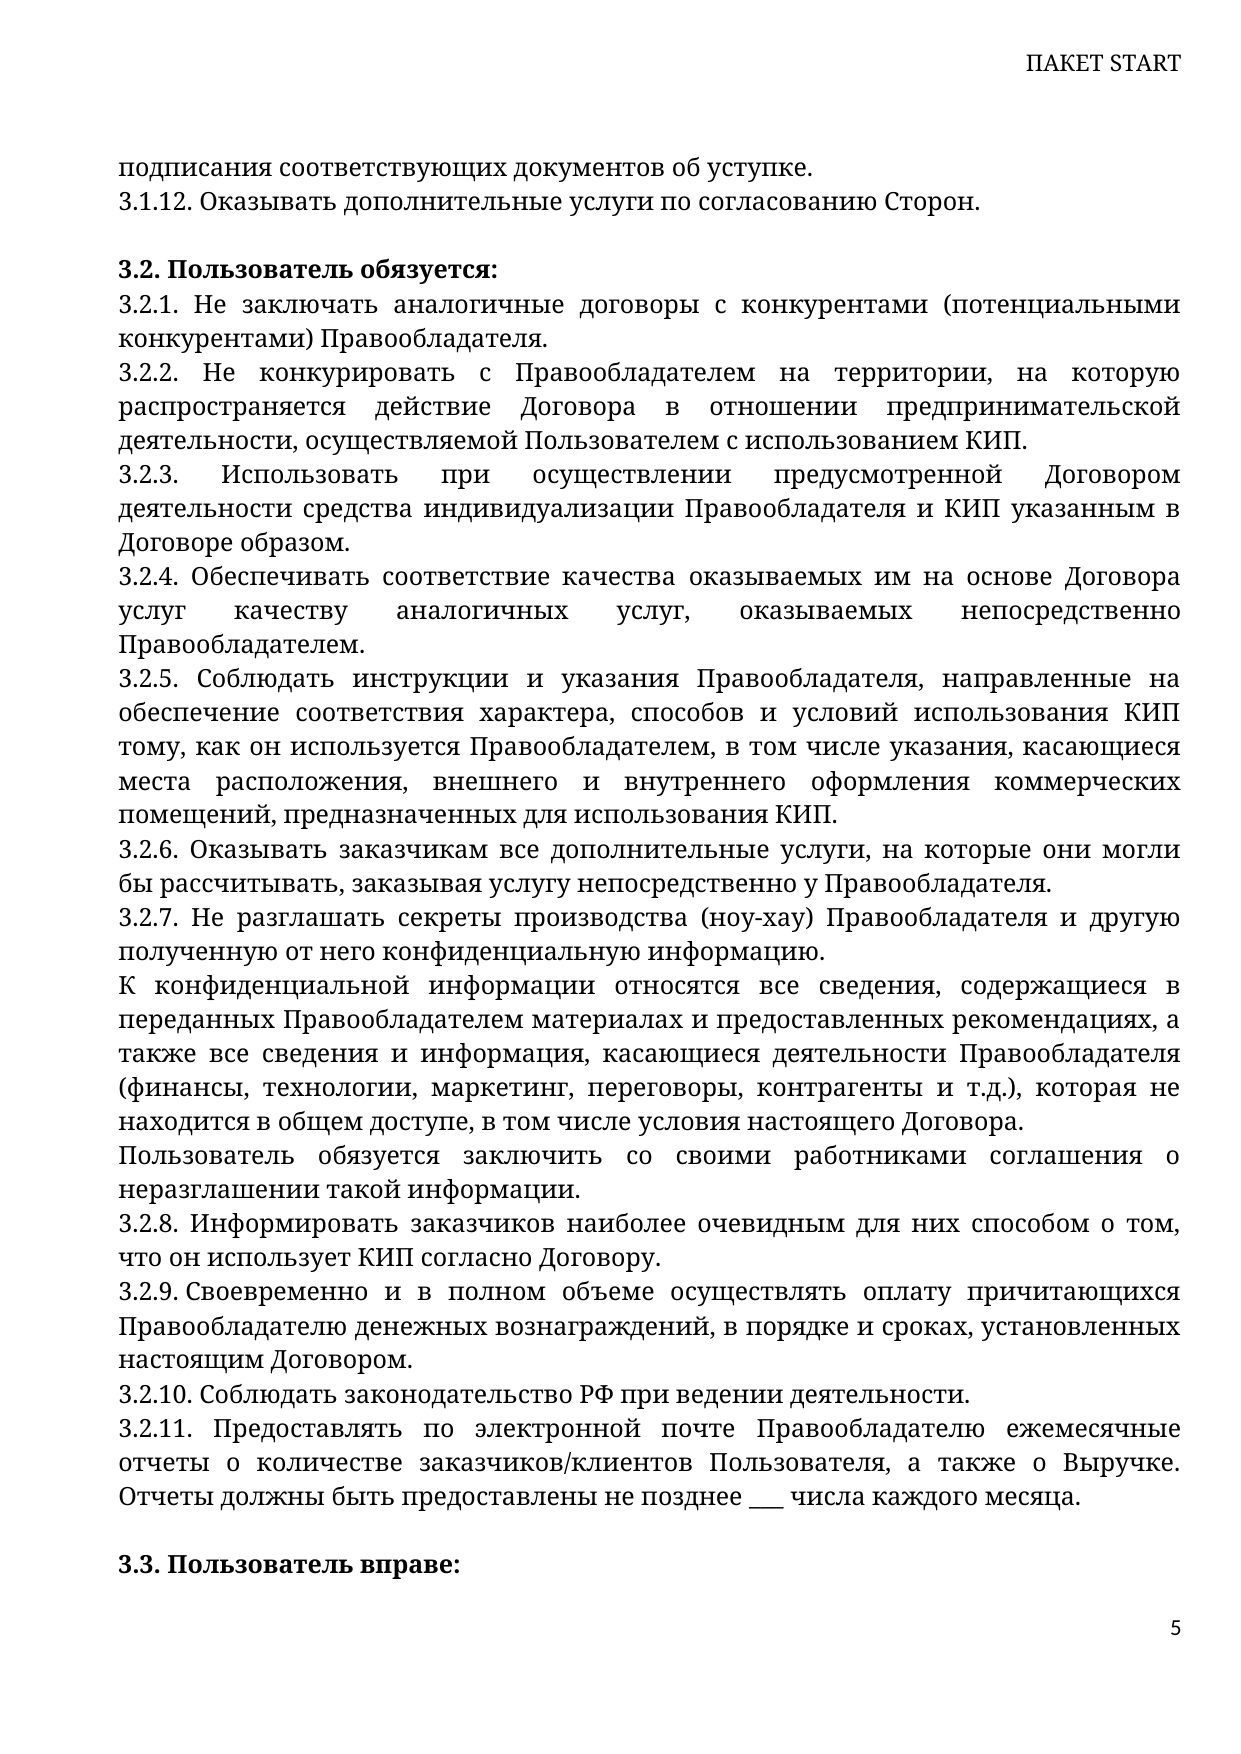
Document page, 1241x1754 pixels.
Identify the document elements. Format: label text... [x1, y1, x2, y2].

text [118, 150, 1181, 184]
text 3.2.10. Соблюдать законодательство РФ при ведении деятельности. [118, 1376, 1181, 1410]
text 3.2.4. Обеспечивать соответствие качества оказываемых им на основе Договора услуг качеству аналогичных услуг, оказываемых непосредственно Правообладателем. [118, 559, 1181, 661]
text К конфиденциальной информации относятся все сведения, содержащиеся в переданных Правообладателем материалах и предоставленных рекомендациях, а также все сведения и информация, касающиеся деятельности Правообладателя (финансы, технологии, маркетинг, переговоры, контрагенты и т.д.), которая не находится в общем доступе, в том числе условия настоящего Договора. [118, 967, 1181, 1138]
text 3.2.9. Своевременно и в полном объеме осуществлять оплату причитающихся Правообладателю денежных вознаграждений, в порядке и сроках, установленных настоящим Договором. [118, 1274, 1181, 1376]
text 3.2.11. Предоставлять по электронной почте Правообладателю ежемесячные отчеты о количестве заказчиков/клиентов Пользователя, а также о Выручке. Отчеты должны быть предоставлены не позднее ___ числа каждого месяца. [118, 1410, 1181, 1512]
text 3.2.6. Оказывать заказчикам все дополнительные услуги, на которые они могли бы рассчитывать, заказывая услугу непосредственно у Правообладателя. [118, 831, 1181, 899]
text 3.2.3. Использовать при осуществлении предусмотренной Договором деятельности средства индивидуализации Правообладателя и КИП указанным в Договоре образом. [118, 457, 1181, 559]
text 3.2.2. Не конкурировать с Правообладателем на территории, на которую распространяется действие Договора в отношении предпринимательской деятельности, осуществляемой Пользователем с использованием КИП. [118, 354, 1181, 457]
text 3.2.8. Информировать заказчиков наиболее очевидным для них способом о том, что он использует КИП согласно Договору. [118, 1206, 1181, 1274]
text 3.3. Пользователь вправе: [118, 1547, 1181, 1581]
text 3.2. Пользователь обязуется: [118, 252, 1181, 286]
text 3.2.7. Не разглашать секреты производства (ноу-хау) Правообладателя и другую полученную от него конфиденциальную информацию. [118, 899, 1181, 967]
text 3.1.12. Оказывать дополнительные услуги по согласованию Сторон. [118, 184, 1181, 218]
text 3.2.5. Соблюдать инструкции и указания Правообладателя, направленные на обеспечение соответствия характера, способов и условий использования КИП тому, как он используется Правообладателем, в том числе указания, касающиеся места расположения, внешнего и внутреннего оформления коммерческих помещений, предназначенных для использования КИП. [118, 661, 1181, 831]
text Пользователь обязуется заключить со своими работниками соглашения о неразглашении такой информации. [118, 1138, 1181, 1206]
text 3.2.1. Не заключать аналогичные договоры с конкурентами (потенциальными конкурентами) Правообладателя. [118, 286, 1181, 354]
